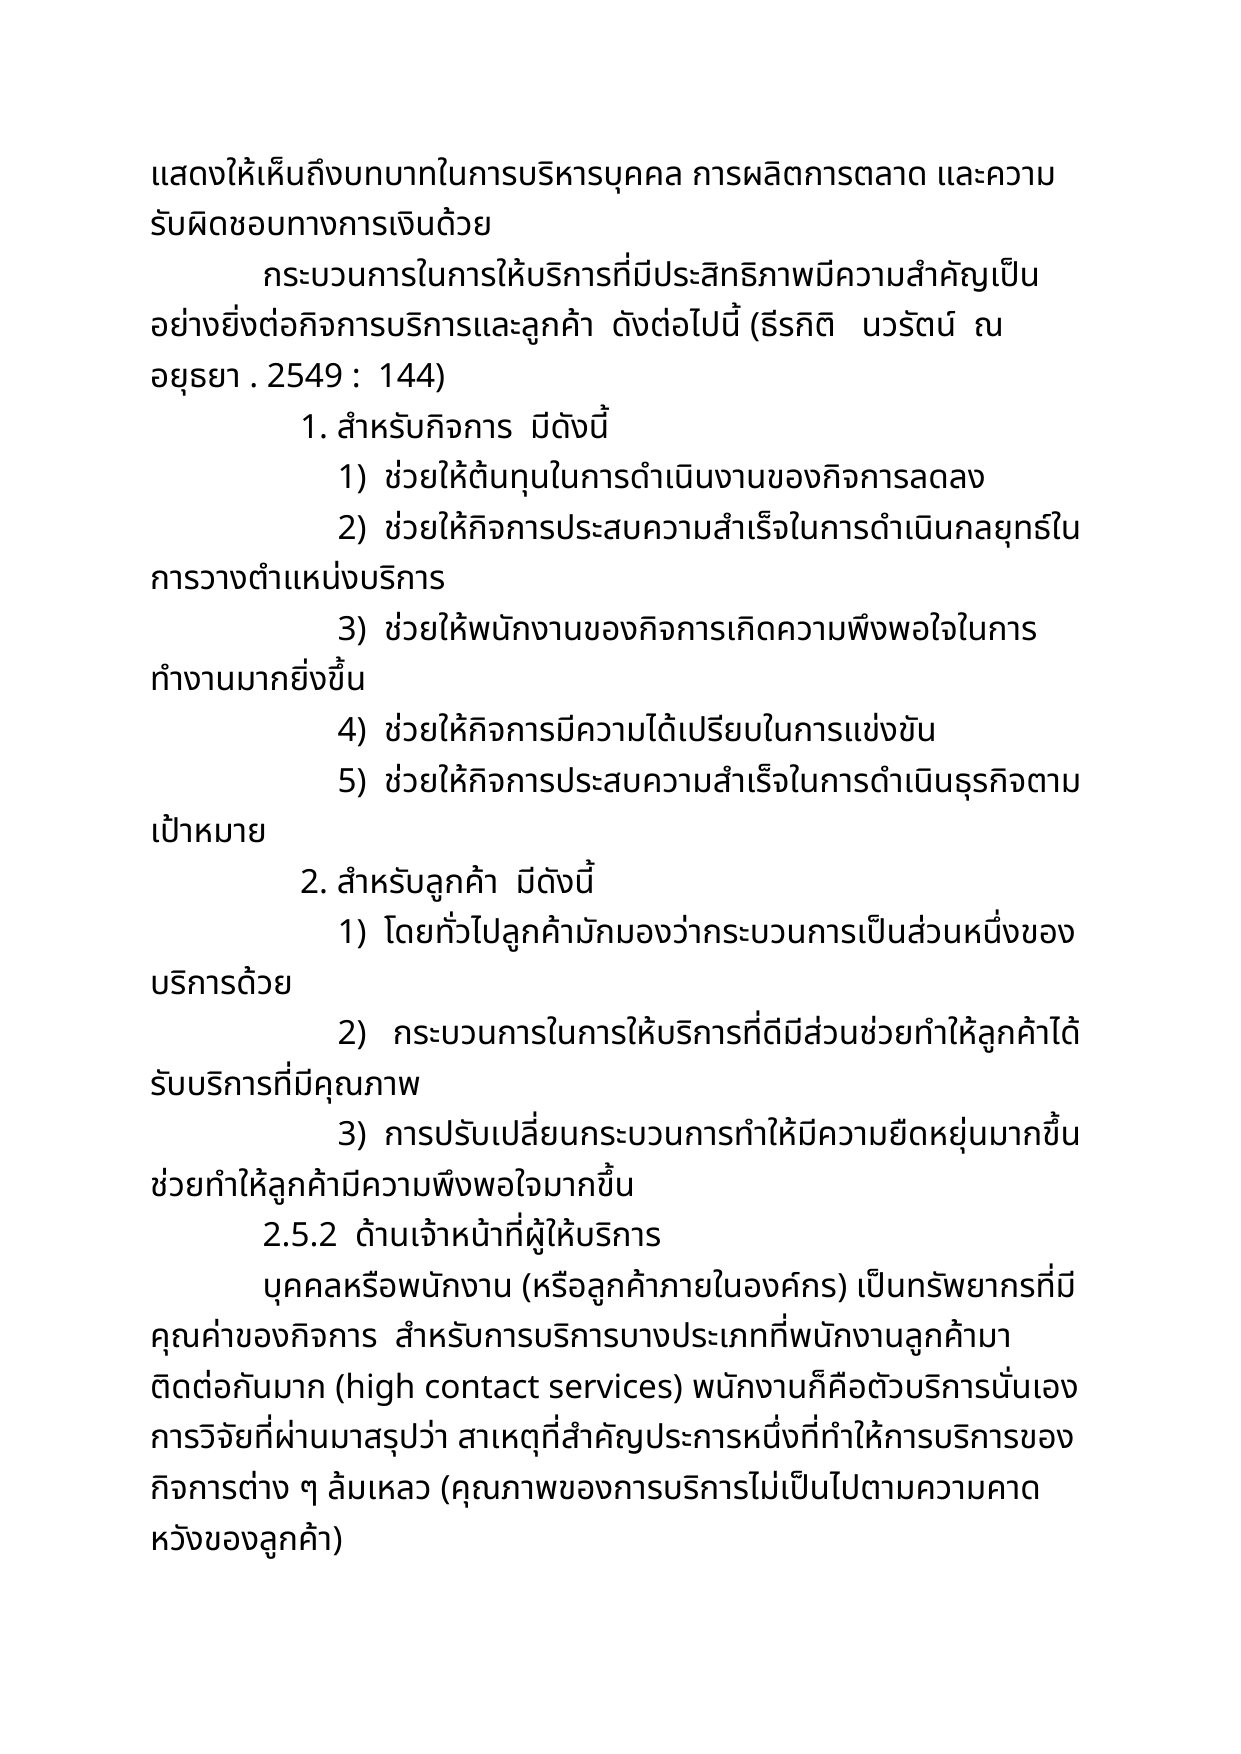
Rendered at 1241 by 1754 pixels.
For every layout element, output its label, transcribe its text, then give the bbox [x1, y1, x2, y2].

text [150, 150, 1090, 251]
text 1) โดยทั่วไปลูกค้ามักมองว่ากระบวนการเป็นส่วนหนึ่งของบริการด้วย [150, 908, 1090, 1009]
text 2) ช่วยให้กิจการประสบความสำเร็จในการดำเนินกลยุทธ์ในการวางตำแหน่งบริการ [150, 504, 1090, 605]
text 1) ช่วยให้ต้นทุนในการดำเนินงานของกิจการลดลง [150, 453, 1090, 504]
text กระบวนการในการให้บริการที่มีประสิทธิภาพมีความสำคัญเป็นอย่างยิ่งต่อกิจการบริการและลูกค้า ดังต่อไปนี้ (ธีรกิติ นวรัตน์ ณ อยุธยา . 2549 : 144) [150, 251, 1090, 402]
text 2. สำหรับลูกค้า มีดังนี้ [150, 857, 1090, 908]
text 2) กระบวนการในการให้บริการที่ดีมีส่วนช่วยทำให้ลูกค้าได้รับบริการที่มีคุณภาพ [150, 1009, 1090, 1110]
text 2.5.2 ด้านเจ้าหน้าที่ผู้ให้บริการ [150, 1211, 1090, 1262]
text 5) ช่วยให้กิจการประสบความสำเร็จในการดำเนินธุรกิจตามเป้าหมาย [150, 756, 1090, 857]
text 1. สำหรับกิจการ มีดังนี้ [150, 402, 1090, 453]
text 3) การปรับเปลี่ยนกระบวนการทำให้มีความยืดหยุ่นมากขึ้นช่วยทำให้ลูกค้ามีความพึงพอใจมากขึ้น [150, 1110, 1090, 1211]
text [150, 1262, 1090, 1565]
text 3) ช่วยให้พนักงานของกิจการเกิดความพึงพอใจในการทำงานมากยิ่งขึ้น [150, 605, 1090, 706]
text 4) ช่วยให้กิจการมีความได้เปรียบในการแข่งขัน [150, 706, 1090, 756]
